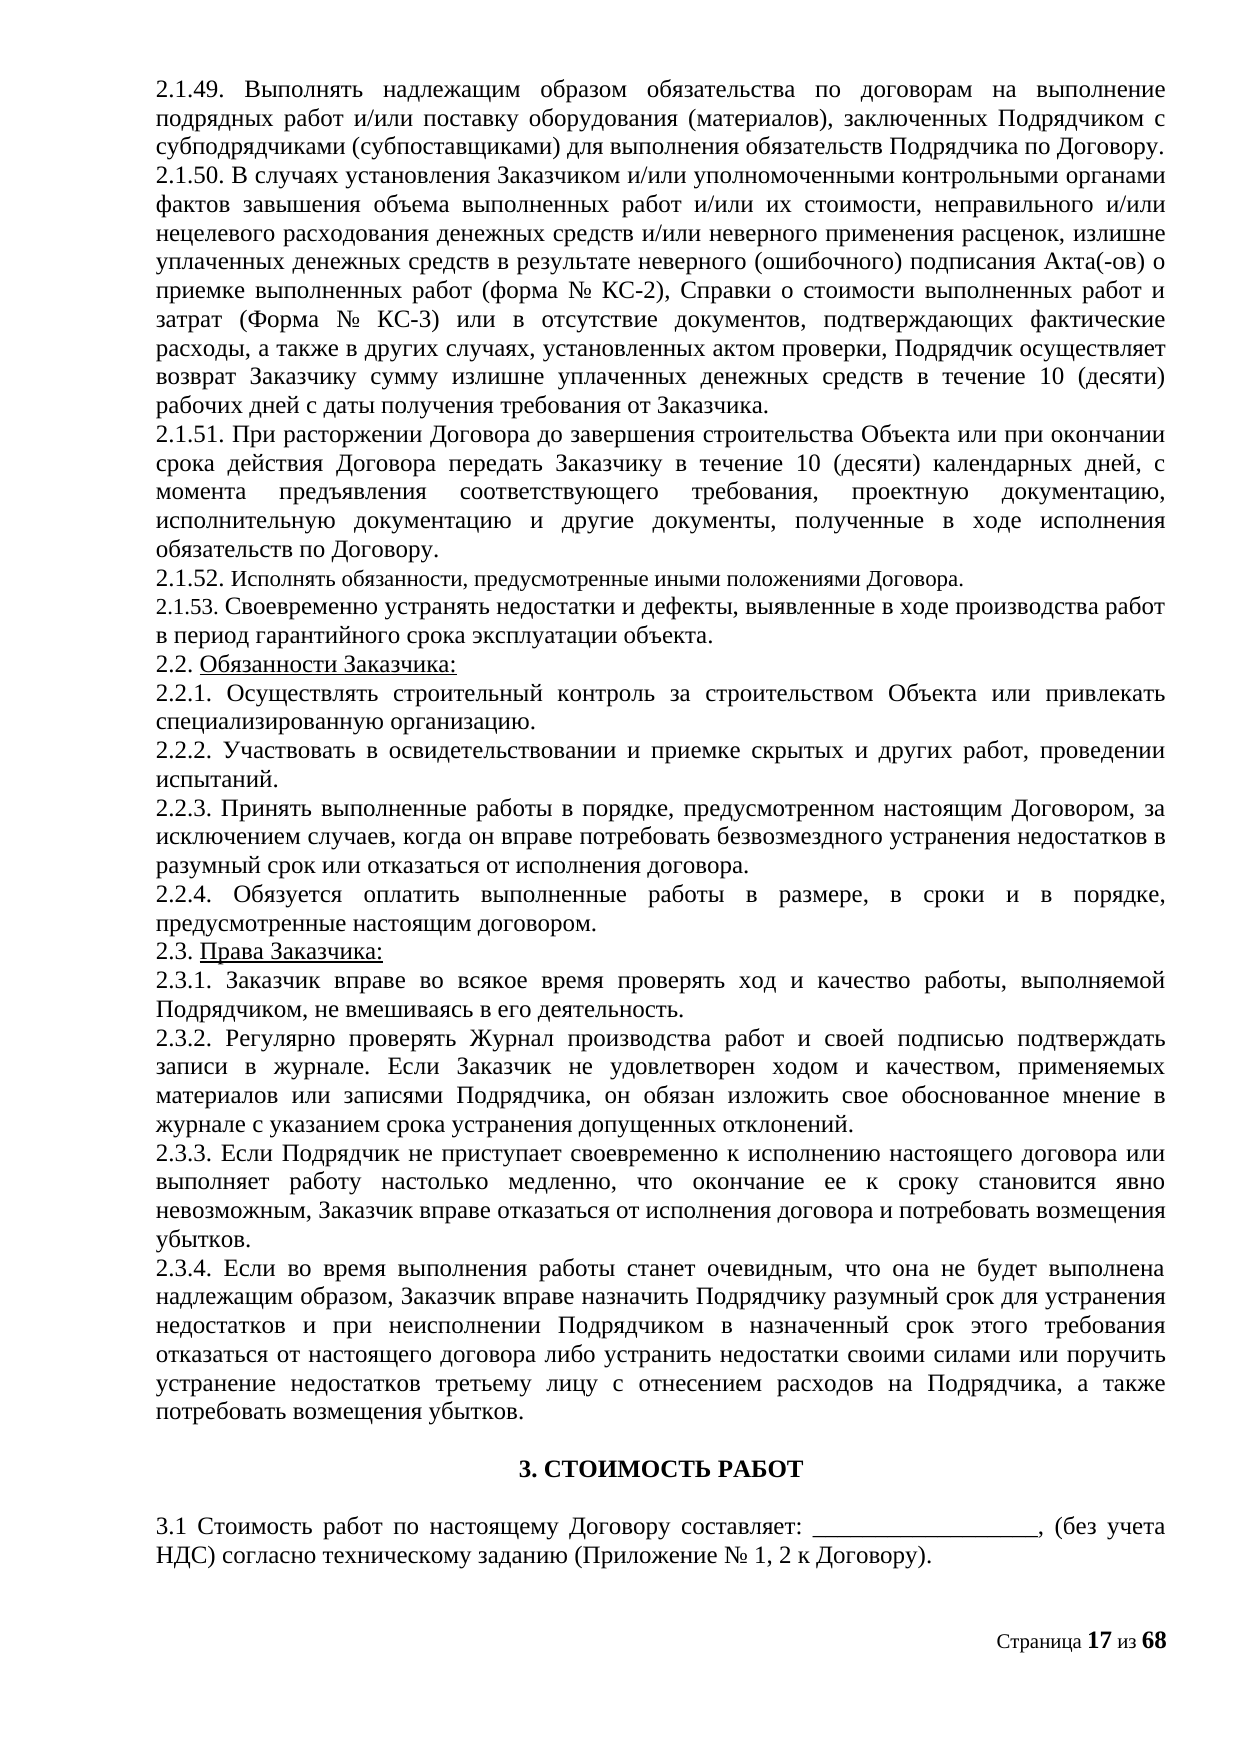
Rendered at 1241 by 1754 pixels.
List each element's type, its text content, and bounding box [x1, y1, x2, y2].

text 2.2.1. Осуществлять строительный контроль за строительством Объекта или привлекать специализированную организацию. [156, 678, 1167, 735]
text 2.3.4. Если во время выполнения работы станет очевидным, что она не будет выполнена надлежащим образом, Заказчик вправе назначить Подрядчику разумный срок для устранения недостатков и при неисполнении Подрядчиком в назначенный срок этого требования отказаться от настоящего договора либо устранить недостатки своими силами или поручить устранение недостатков третьему лицу с отнесением расходов на Подрядчика, а также потребовать возмещения убытков. [156, 1253, 1167, 1425]
text 2.1.50. В случаях установления Заказчиком и/или уполномоченными контрольными органами фактов завышения объема выполненных работ и/или их стоимости, неправильного и/или нецелевого расходования денежных средств и/или неверного применения расценок, излишне уплаченных денежных средств в результате неверного (ошибочного) подписания Акта(-ов) о приемке выполненных работ (форма № КС-2), Справки о стоимости выполненных работ и затрат (Форма № КС-3) или в отсутствие документов, подтверждающих фактические расходы, а также в других случаях, установленных актом проверки, Подрядчик осуществляет возврат Заказчику сумму излишне уплаченных денежных средств в течение 10 (десяти) рабочих дней с даты получения требования от Заказчика. [156, 160, 1167, 419]
text 2.3.1. Заказчик вправе во всякое время проверять ход и качество работы, выполняемой Подрядчиком, не вмешиваясь в его деятельность. [156, 965, 1167, 1023]
text 2.3.2. Регулярно проверять Журнал производства работ и своей подписью подтверждать записи в журнале. Если Заказчик не удовлетворен ходом и качеством, применяемых материалов или записями Подрядчика, он обязан изложить свое обоснованное мнение в журнале с указанием срока устранения допущенных отклонений. [156, 1023, 1167, 1138]
text 2.1.49. Выполнять надлежащим образом обязательства по договорам на выполнение подрядных работ и/или поставку оборудования (материалов), заключенных Подрядчиком с субподрядчиками (субпоставщиками) для выполнения обязательств Подрядчика по Договору. [156, 74, 1167, 160]
text 2.2.4. Обязуется оплатить выполненные работы в размере, в сроки и в порядке, предусмотренные настоящим договором. [156, 879, 1167, 936]
text 2.1.51. При расторжении Договора до завершения строительства Объекта или при окончании срока действия Договора передать Заказчику в течение 10 (десяти) календарных дней, с момента предъявления соответствующего требования, проектную документацию, исполнительную документацию и другие документы, полученные в ходе исполнения обязательств по Договору. [156, 419, 1167, 563]
text 2.2. Обязанности Заказчика: [156, 649, 1167, 678]
text 2.1.53. Своевременно устранять недостатки и дефекты, выявленные в ходе производства работ в период гарантийного срока эксплуатации объекта. [156, 591, 1167, 649]
text 2.2.3. Принять выполненные работы в порядке, предусмотренном настоящим Договором, за исключением случаев, когда он вправе потребовать безвозмездного устранения недостатков в разумный срок или отказаться от исполнения договора. [156, 793, 1167, 879]
text 2.3. Права Заказчика: [156, 936, 1167, 965]
text 2.2.2. Участвовать в освидетельствовании и приемке скрытых и других работ, проведении испытаний. [156, 735, 1167, 793]
text 3. СТОИМОСТЬ РАБОТ [156, 1454, 1167, 1483]
text 2.1.52. Исполнять обязанности, предусмотренные иными положениями Договора. [156, 563, 1167, 591]
text 3.1 Стоимость работ по настоящему Договору составляет: __________________, (без учета НДС) согласно техническому заданию (Приложение № 1, 2 к Договору). [156, 1511, 1167, 1569]
text 2.3.3. Если Подрядчик не приступает своевременно к исполнению настоящего договора или выполняет работу настолько медленно, что окончание ее к сроку становится явно невозможным, Заказчик вправе отказаться от исполнения договора и потребовать возмещения убытков. [156, 1138, 1167, 1253]
